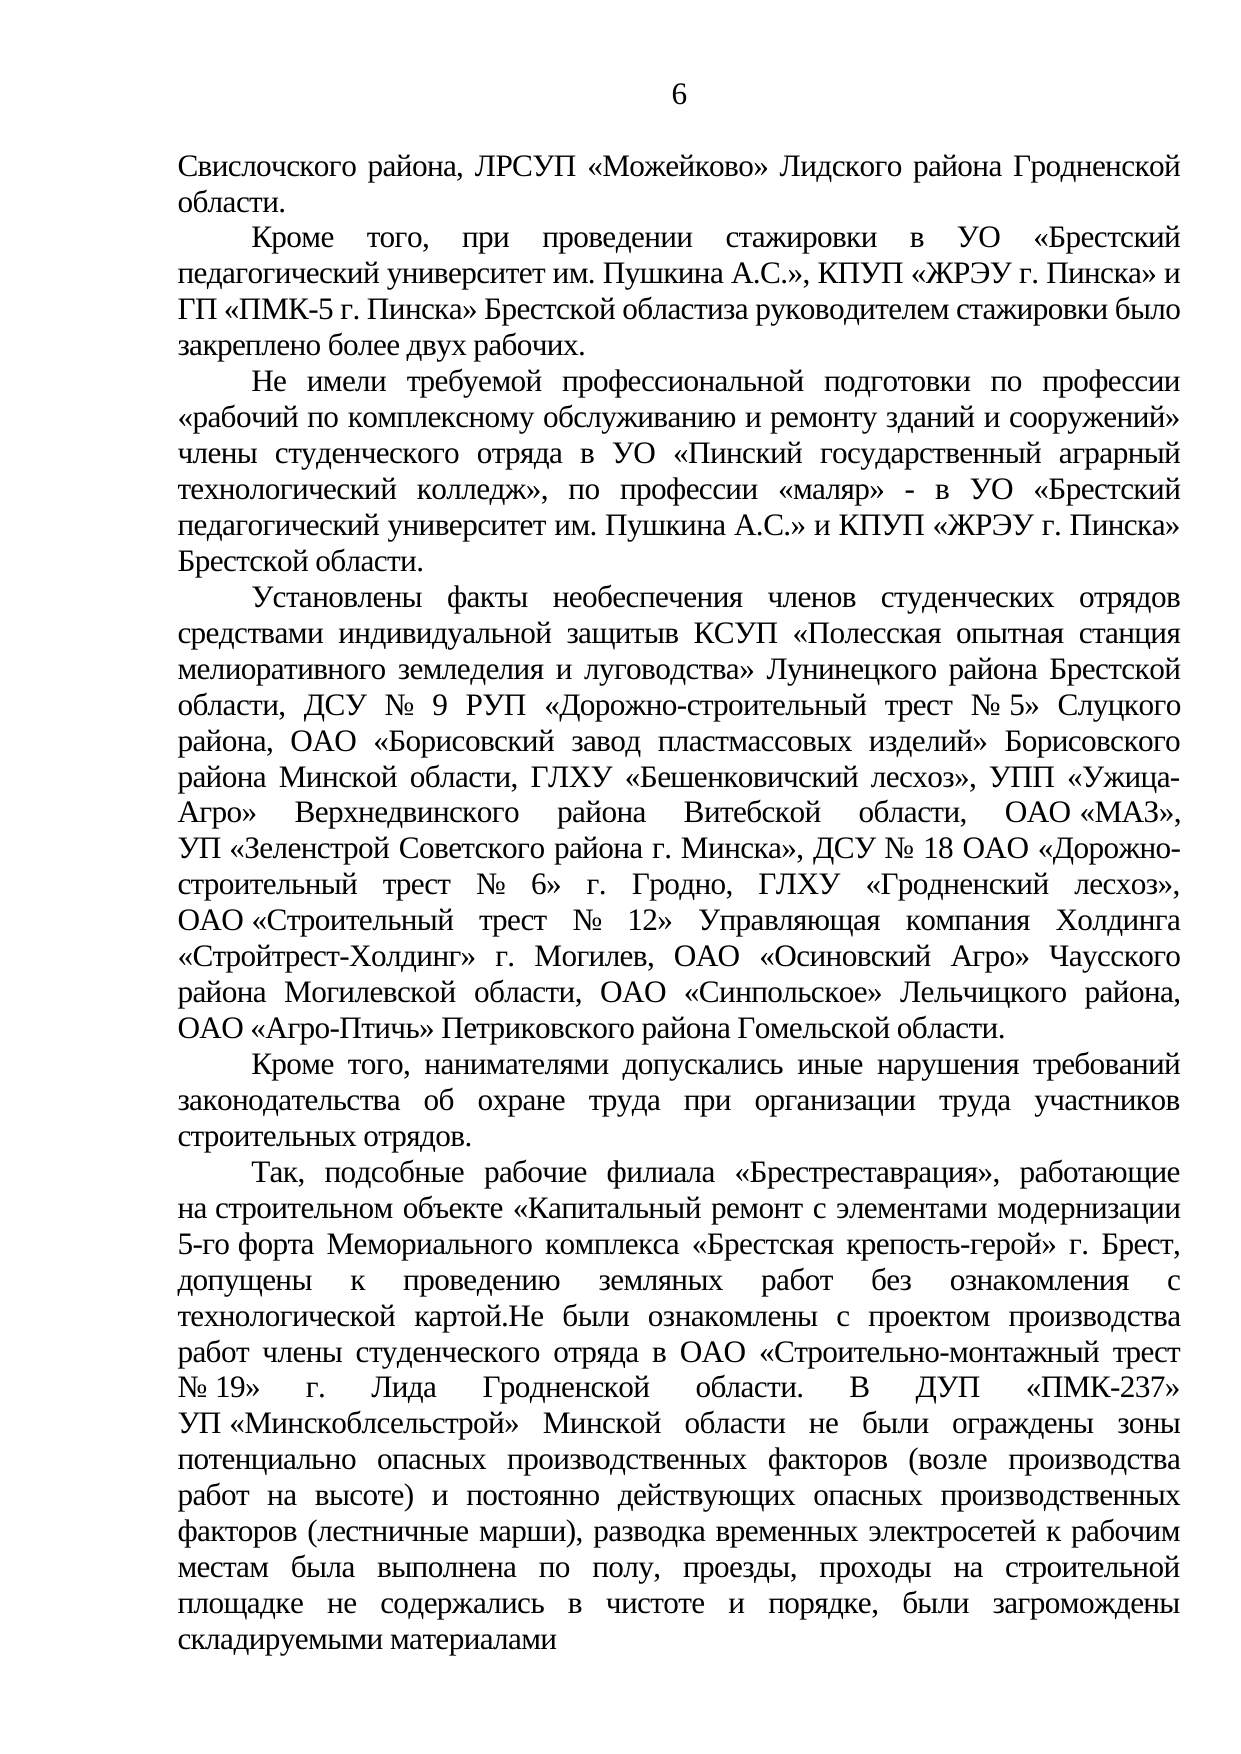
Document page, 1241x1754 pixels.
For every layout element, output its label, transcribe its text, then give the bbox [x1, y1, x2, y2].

text Так, подсобные рабочие филиала «Брестреставрация», работающие на строительном объекте «Капитальный ремонт с элементами модернизации 5-го форта Мемориального комплекса «Брестская крепость-герой» г. Брест, допущены к проведению земляных работ без ознакомления с технологической картой.Не были ознакомлены с проектом производства работ члены студенческого отряда в ОАО «Строительно-монтажный трест № 19» г. Лида Гродненской области. В ДУП «ПМК-237» УП «Минскоблсельстрой» Минской области не были ограждены зоны потенциально опасных производственных факторов (возле производства работ на высоте) и постоянно действующих опасных производственных факторов (лестничные марши), разводка временных электросетей к рабочим местам была выполнена по полу, проезды, проходы на строительной площадке не содержались в чистоте и порядке, были загромождены складируемыми материалами [177, 1153, 1181, 1656]
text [177, 147, 1181, 219]
text Кроме того, при проведении стажировки в УО «Брестский педагогический университет им. Пушкина А.С.», КПУП «ЖРЭУ г. Пинска» и ГП «ПМК-5 г. Пинска» Брестской областиза руководителем стажировки было закреплено более двух рабочих. [177, 219, 1181, 362]
text Установлены факты необеспечения членов студенческих отрядов средствами индивидуальной защитыв КСУП «Полесская опытная станция мелиоративного земледелия и луговодства» Лунинецкого района Брестской области, ДСУ № 9 РУП «Дорожно-строительный трест № 5» Слуцкого района, ОАО «Борисовский завод пластмассовых изделий» Борисовского района Минской области, ГЛХУ «Бешенковичский лесхоз», УПП «Ужица-Агро» Верхнедвинского района Витебской области, ОАО «МАЗ», УП «Зеленстрой Советского района г. Минска», ДСУ № 18 ОАО «Дорожно-строительный трест № 6» г. Гродно, ГЛХУ «Гродненский лесхоз», ОАО «Строительный трест № 12» Управляющая компания Холдинга «Стройтрест-Холдинг» г. Могилев, ОАО «Осиновский Агро» Чаусского района Могилевской области, ОАО «Синпольское» Лельчицкого района, ОАО «Агро-Птичь» Петриковского района Гомельской области. [177, 578, 1181, 1045]
text Не имели требуемой профессиональной подготовки по профессии «рабочий по комплексному обслуживанию и ремонту зданий и сооружений» члены студенческого отряда в УО «Пинский государственный аграрный технологический колледж», по профессии «маляр» - в УО «Брестский педагогический университет им. Пушкина А.С.» и КПУП «ЖРЭУ г. Пинска» Брестской области. [177, 362, 1181, 578]
text Кроме того, нанимателями допускались иные нарушения требований законодательства об охране труда при организации труда участников строительных отрядов. [177, 1045, 1181, 1153]
